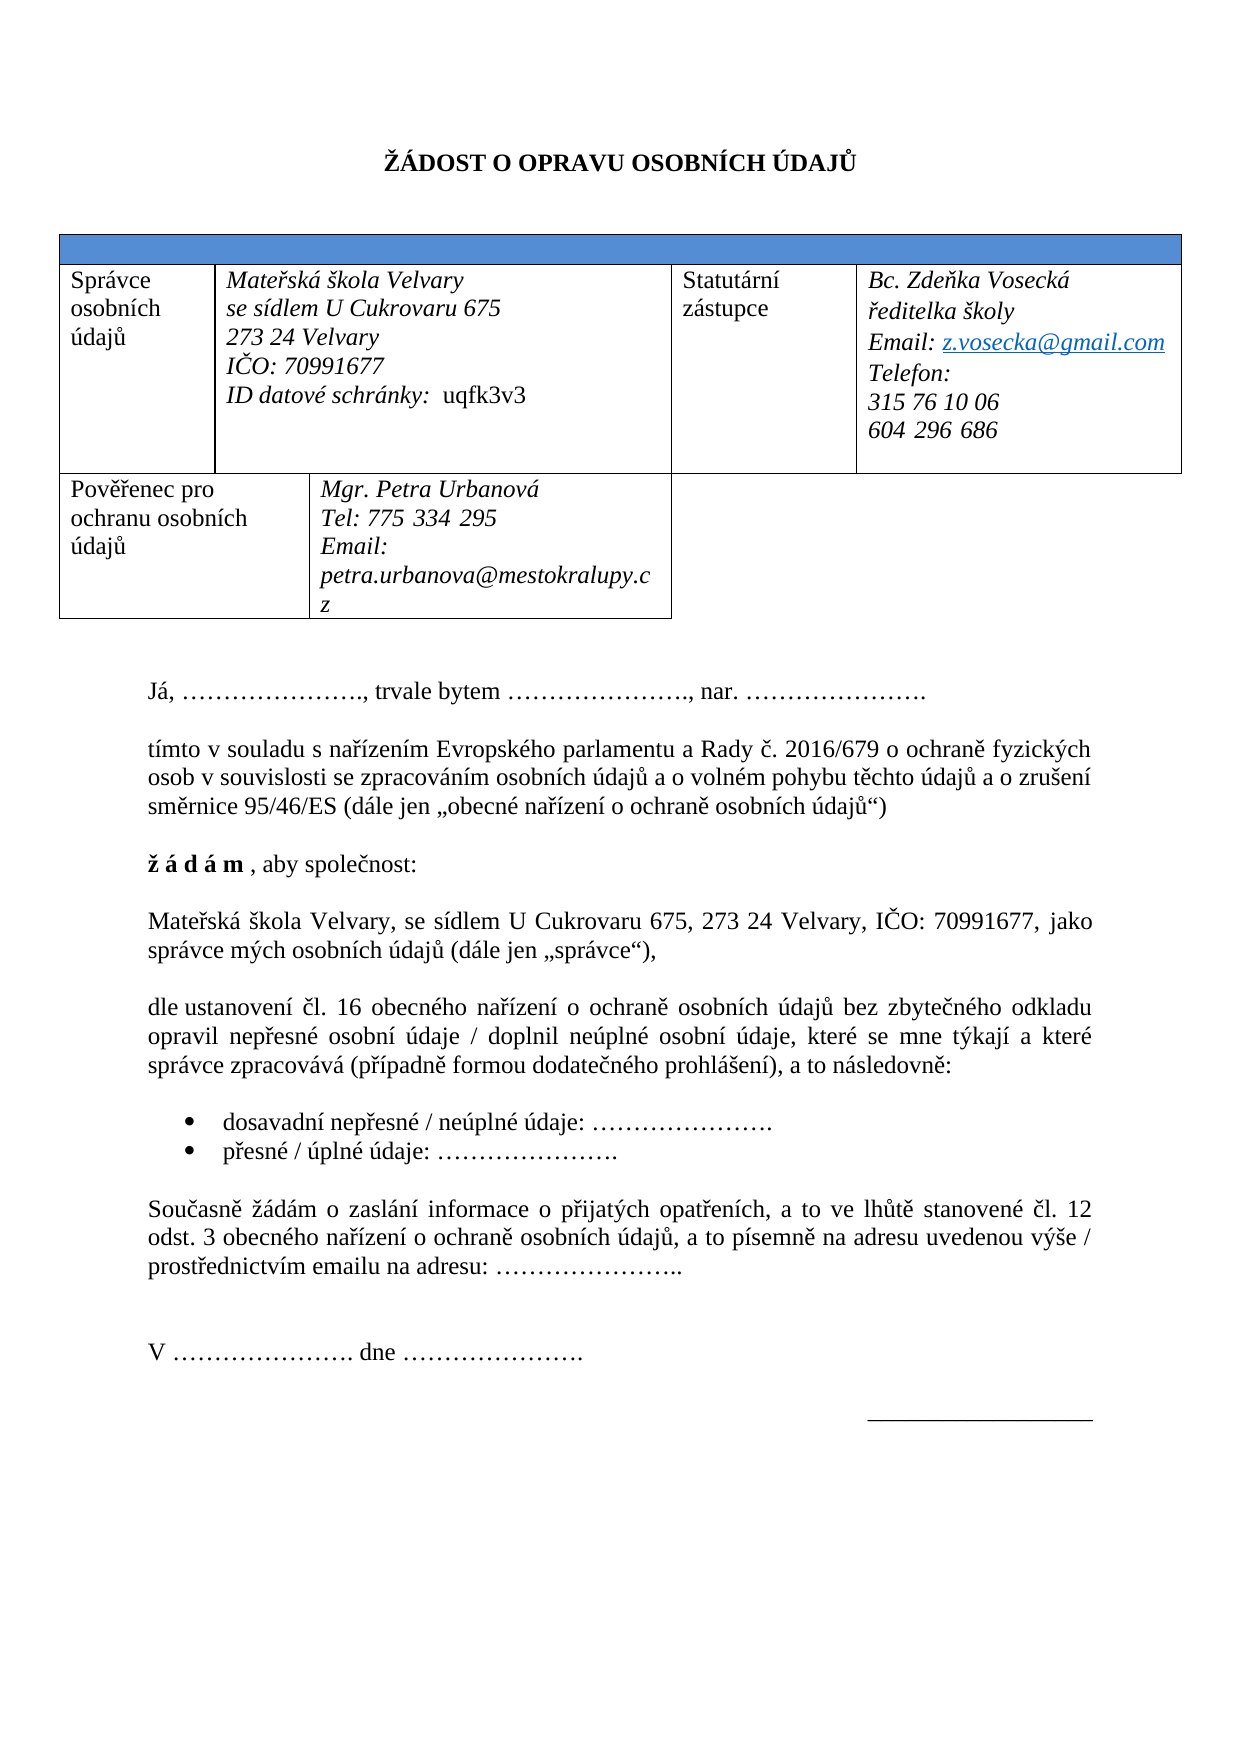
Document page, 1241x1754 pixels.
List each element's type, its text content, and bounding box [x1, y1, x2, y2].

table_header [60, 235, 1181, 264]
list dosavadní nepřesné / neúplné údaje: …………………. [185, 1107, 1093, 1136]
text __________________ [148, 1395, 1093, 1424]
table_cell Pověřenec pro ochranu osobních údajů [60, 474, 309, 618]
text ŽÁDOST O OPRAVU OSOBNÍCH ÚDAJŮ [148, 148, 1093, 176]
text ž á d á m , aby společnost: [148, 849, 1093, 877]
table_cell Statutární zástupce [672, 265, 856, 473]
table_cell Mateřská škola Velvary se sídlem U Cukrovaru 675 273 24 Velvary IČO: 70991677 ID datové schránky: uqfk3v3 [216, 265, 671, 473]
text tímto v souladu s nařízením Evropského parlamentu a Rady č. 2016/679 o ochraně fyzických osob v souvislosti se zpracováním osobních údajů a o volném pohybu těchto údajů a o zrušení směrnice 95/46/ES (dále jen „obecné nařízení o ochraně osobních údajů“) [148, 734, 1093, 820]
text Současně žádám o zaslání informace o přijatých opatřeních, a to ve lhůtě stanovené čl. 12 odst. 3 obecného nařízení o ochraně osobních údajů, a to písemně na adresu uvedenou výše / prostřednictvím emailu na adresu: ………………….. [148, 1194, 1093, 1280]
table_cell Správce osobních údajů [60, 265, 214, 473]
text Já, …………………., trvale bytem …………………., nar. …………………. [148, 676, 1093, 705]
text dle ustanovení čl. 16 obecného nařízení o ochraně osobních údajů bez zbytečného odkladu opravil nepřesné osobní údaje / doplnil neúplné osobní údaje, které se mne týkají a které správce zpracovává (případně formou dodatečného prohlášení), a to následovně: [148, 992, 1093, 1079]
text V …………………. dne …………………. [148, 1337, 1093, 1366]
table_cell Bc. Zdeňka Vosecká ředitelka školy Email: z.vosecka@gmail.com Telefon: 315 76 10 06 604 296 686 [857, 265, 1181, 473]
text Mateřská škola Velvary, se sídlem U Cukrovaru 675, 273 24 Velvary, IČO: 70991677, jako správce mých osobních údajů (dále jen „správce“), [148, 906, 1093, 964]
list přesné / úplné údaje: …………………. [185, 1136, 1093, 1165]
table_cell Mgr. Petra Urbanová Tel: 775 334 295 Email: petra.urbanova@mestokralupy.cz [310, 474, 671, 618]
